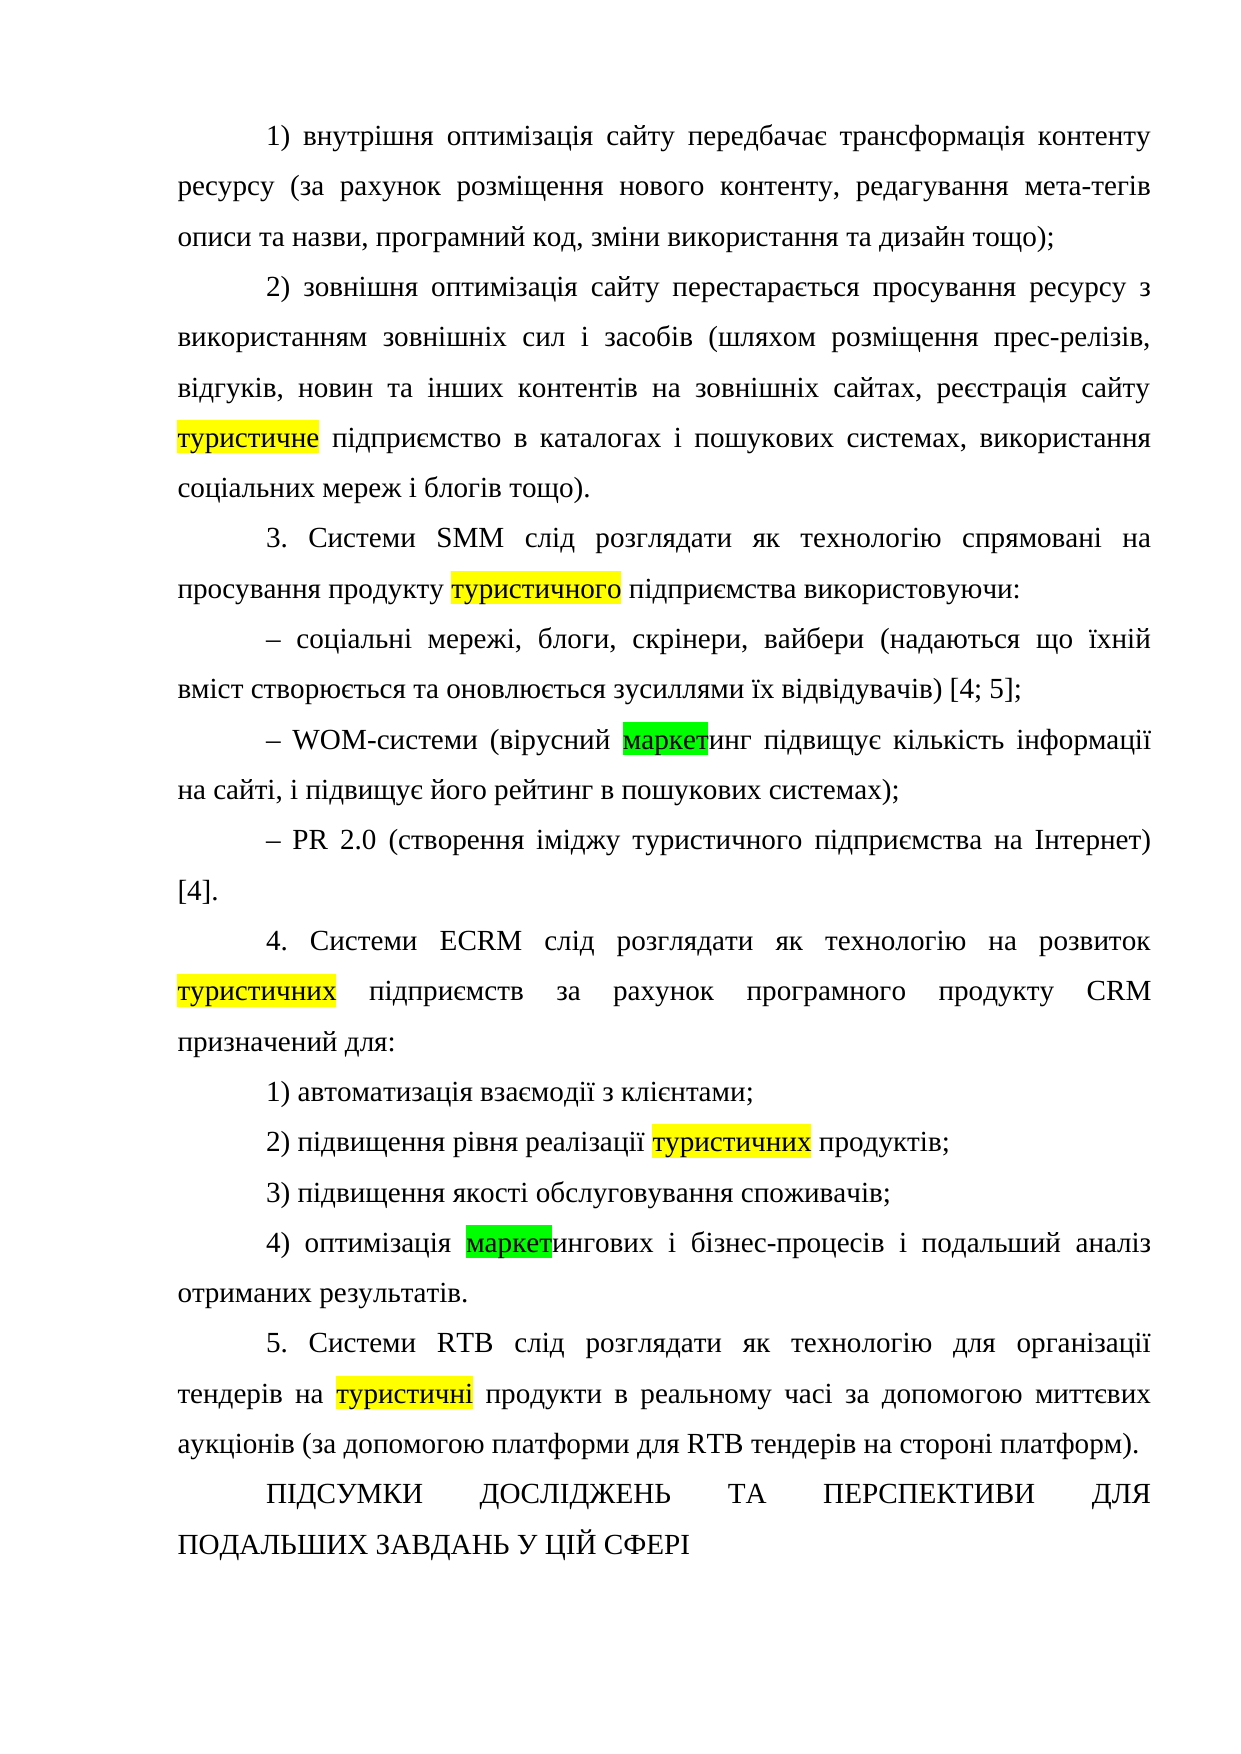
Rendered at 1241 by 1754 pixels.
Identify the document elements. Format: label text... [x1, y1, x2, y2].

text 5. Системи RTB слід розглядати як технологію для організації тендерів на туристичні продукти в реальному часі за допомогою миттєвих аукціонів (за допомогою платформи для RTB тендерів на стороні платформ). [177, 1326, 1152, 1460]
text – PR 2.0 (створення іміджу туристичного підприємства на Інтернет) [4]. [177, 822, 1152, 906]
text 1) автоматизація взаємодії з клієнтами; [177, 1074, 1152, 1108]
text – соціальні мережі, блоги, скрінери, вайбери (надаються що їхній вміст створюється та оновлюється зусиллями їх відвідувачів) [4; 5]; [177, 621, 1152, 705]
text 3) підвищення якості обслуговування споживачів; [177, 1175, 1152, 1208]
text 2) зовнішня оптимізація сайту перестарається просування ресурсу з використанням зовнішніх сил і засобів (шляхом розміщення прес-релізів, відгуків, новин та інших контентів на зовнішніх сайтах, реєстрація сайту туристичне підприємство в каталогах і пошукових системах, використання соціальних мереж і блогів тощо). [177, 269, 1152, 504]
text 1) внутрішня оптимізація сайту передбачає трансформація контенту ресурсу (за рахунок розміщення нового контенту, редагування мета-тегів описи та назви, програмний код, зміни використання та дизайн тощо); [177, 118, 1152, 252]
text 4) оптимізація маркетингових і бізнес-процесів і подальший аналіз отриманих результатів. [177, 1225, 1152, 1309]
text ПІДСУМКИ ДОСЛІДЖЕНЬ ТА ПЕРСПЕКТИВИ ДЛЯ ПОДАЛЬШИХ ЗАВДАНЬ У ЦІЙ СФЕРІ [177, 1477, 1152, 1560]
text – WOM-системи (вірусний маркетинг підвищує кількість інформації на сайті, і підвищує його рейтинг в пошукових системах); [177, 722, 1152, 806]
text 4. Системи ECRM слід розглядати як технологію на розвиток туристичних підприємств за рахунок програмного продукту CRM призначений для: [177, 923, 1152, 1057]
text 2) підвищення рівня реалізації туристичних продуктів; [177, 1124, 652, 1158]
text 3. Системи SMM слід розглядати як технологію спрямовані на просування продукту туристичного підприємства використовуючи: [177, 521, 1152, 604]
text 2) підвищення рівня реалізації туристичних продуктів; [811, 1124, 1152, 1158]
